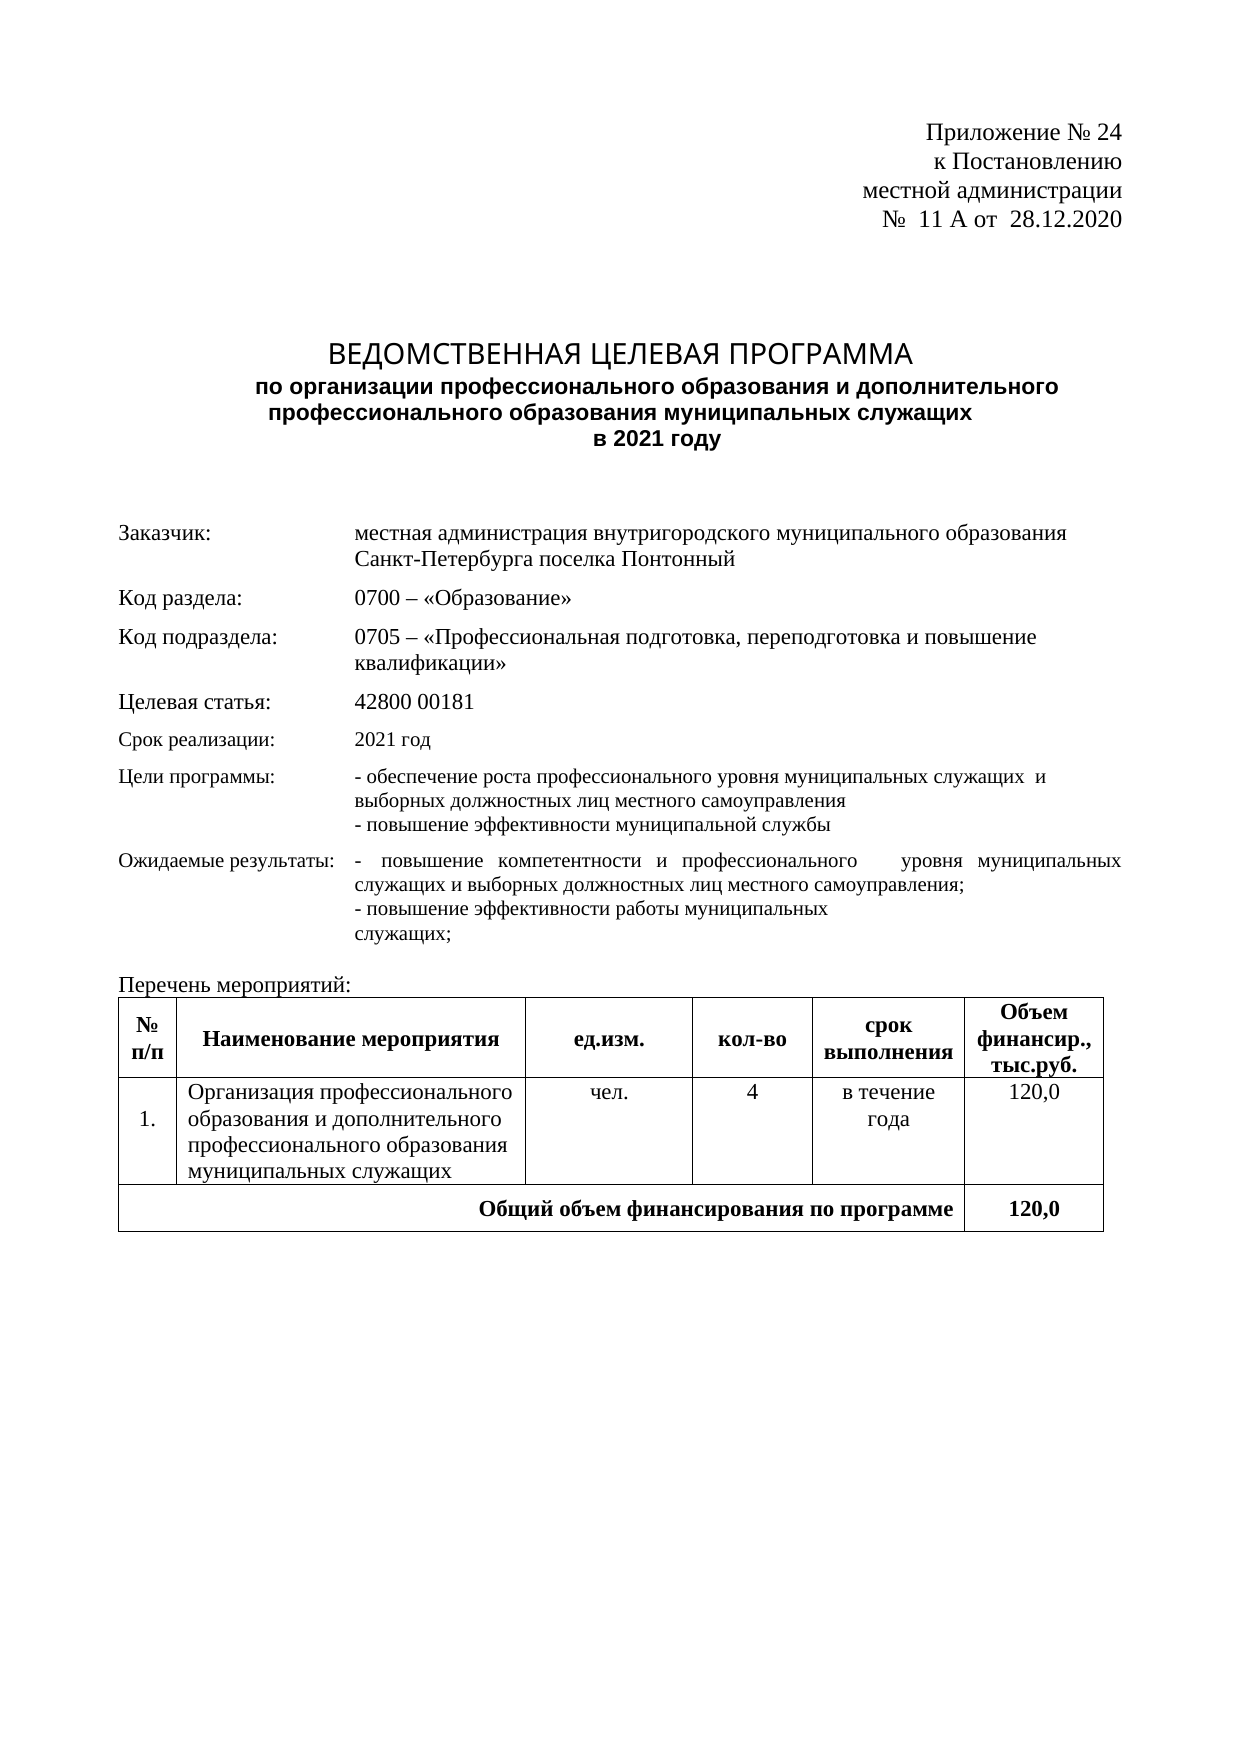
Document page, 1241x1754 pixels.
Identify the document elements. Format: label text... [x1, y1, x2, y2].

text Срок реализации: 2021 год [118, 727, 1122, 751]
text Заказчик: местная администрация внутригородского муниципального образования Санкт-Петербурга поселка Понтонный [118, 519, 1122, 572]
table_header Объем финансир., тыс.руб. [965, 998, 1103, 1077]
table_cell 4 [693, 1078, 812, 1184]
text Приложение № 24 [723, 117, 1122, 146]
text к Постановлению [664, 146, 1122, 175]
text в 2021 году [118, 425, 1122, 452]
table_header ед.изм. [526, 998, 692, 1077]
table_header Наименование мероприятия [177, 998, 525, 1077]
table_cell 120,0 [965, 1185, 1103, 1231]
table_cell 1. [119, 1078, 176, 1184]
text Код раздела: 0700 – «Образование» [118, 584, 1122, 610]
text Цели программы: - обеспечение роста профессионального уровня муниципальных служащих и выборных должностных лиц местного самоуправления [118, 763, 1122, 812]
table_cell чел. [526, 1078, 692, 1184]
text № 11 А от 28.12.2020 [664, 204, 1122, 232]
text служащих; [354, 920, 1122, 944]
table_header № п/п [119, 998, 176, 1077]
text - повышение эффективности муниципальной службы [118, 812, 1122, 836]
text местной администрации [664, 175, 1122, 204]
text Ожидаемые результаты: - повышение компетентности и профессионального уровня муниципальных служащих и выборных должностных лиц местного самоуправления; [118, 848, 1122, 896]
table_header кол-во [693, 998, 812, 1077]
text по организации профессионального образования и дополнительного профессионального образования муниципальных служащих [118, 373, 1122, 425]
text Код подраздела: 0705 – «Профессиональная подготовка, переподготовка и повышение квалификации» [118, 623, 1122, 676]
text ВЕДОМСТВЕННАЯ ЦЕЛЕВАЯ ПРОГРАММА [118, 333, 1122, 373]
table_header срок выполнения [813, 998, 964, 1077]
text Перечень мероприятий: [118, 971, 1122, 997]
table_cell Организация профессионального образования и дополнительного профессионального образования муниципальных служащих [177, 1078, 525, 1184]
text Целевая статья: 42800 00181 [118, 688, 1122, 714]
text - повышение эффективности работы муниципальных [354, 896, 1122, 920]
table_cell Общий объем финансирования по программе [119, 1185, 964, 1231]
table_cell 120,0 [965, 1078, 1103, 1184]
table_cell в течение года [813, 1078, 964, 1184]
